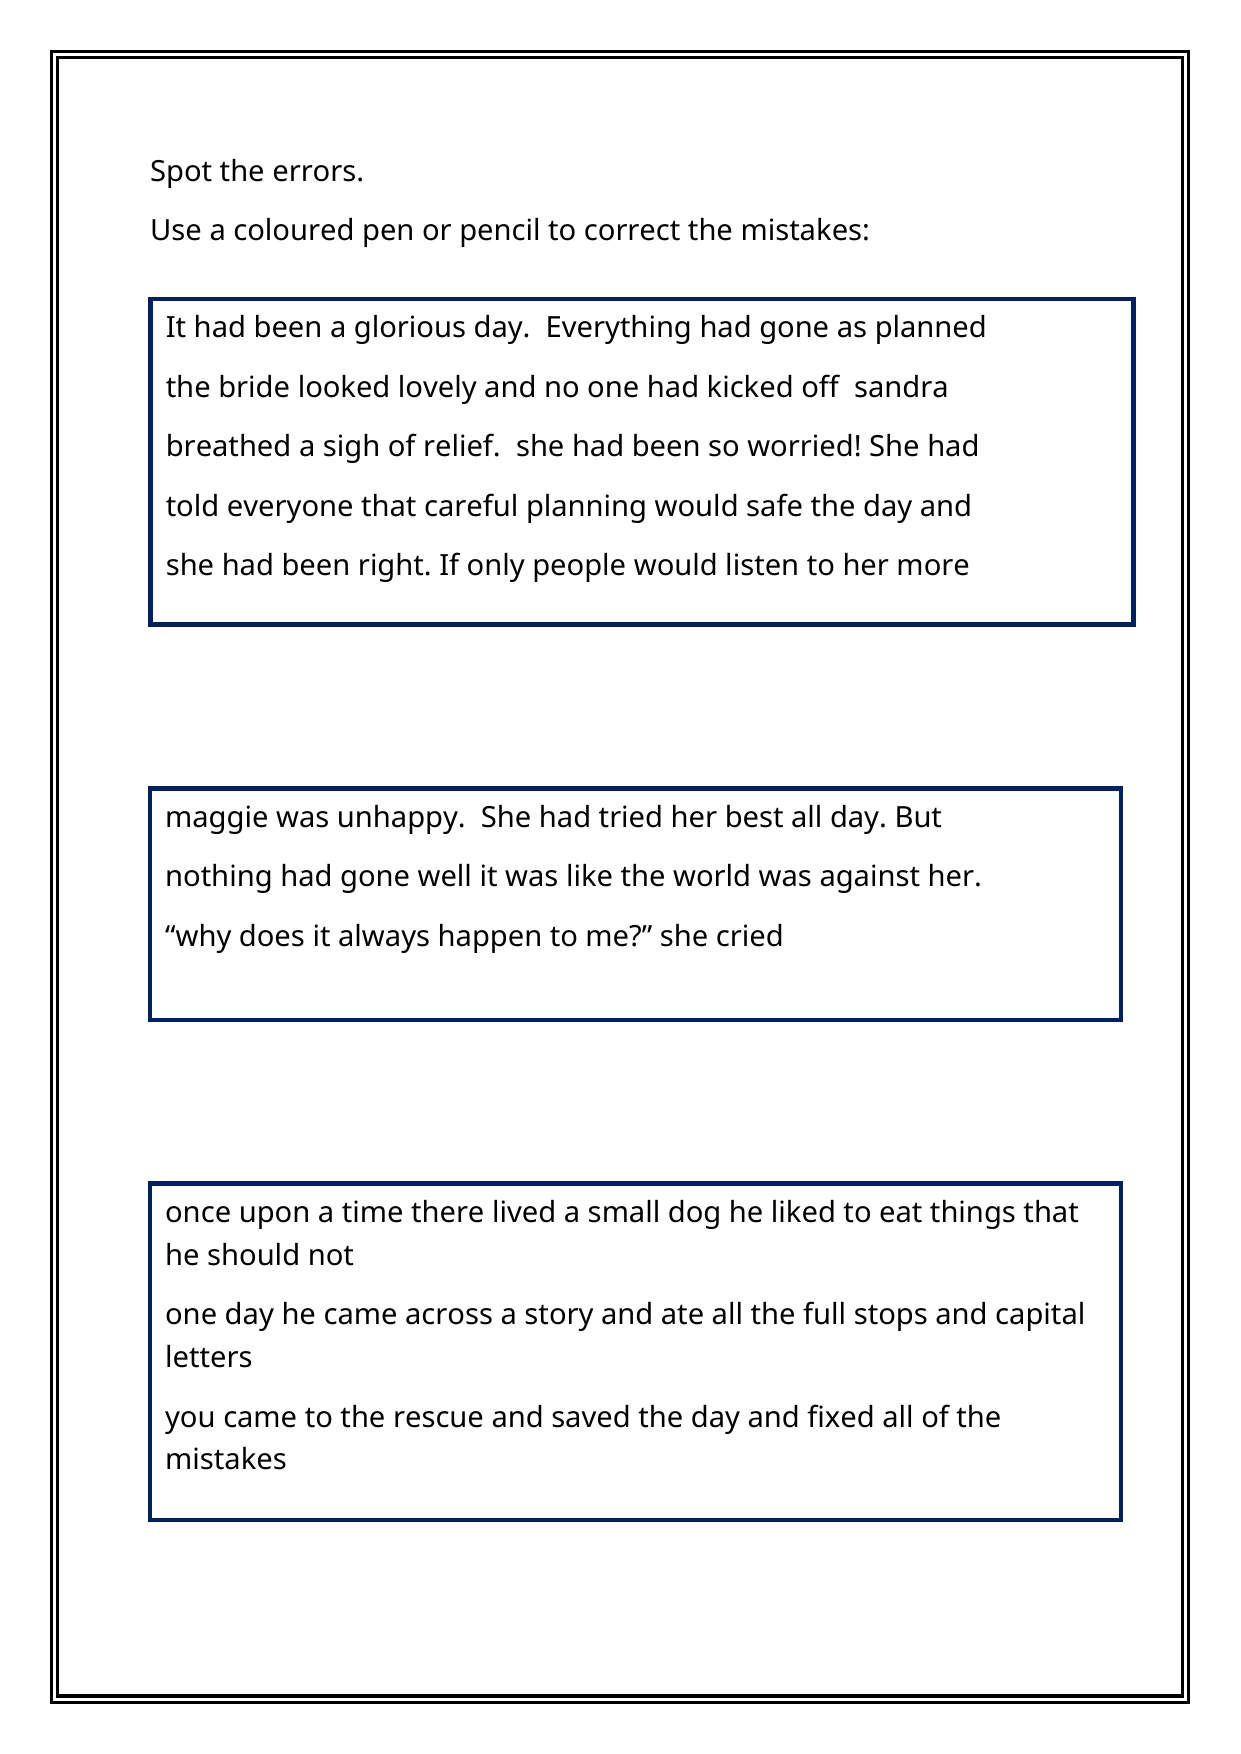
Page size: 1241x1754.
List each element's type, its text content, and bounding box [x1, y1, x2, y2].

text Spot the errors. [150, 150, 1090, 190]
text Use a coloured pen or pencil to correct the mistakes: [150, 209, 1090, 249]
